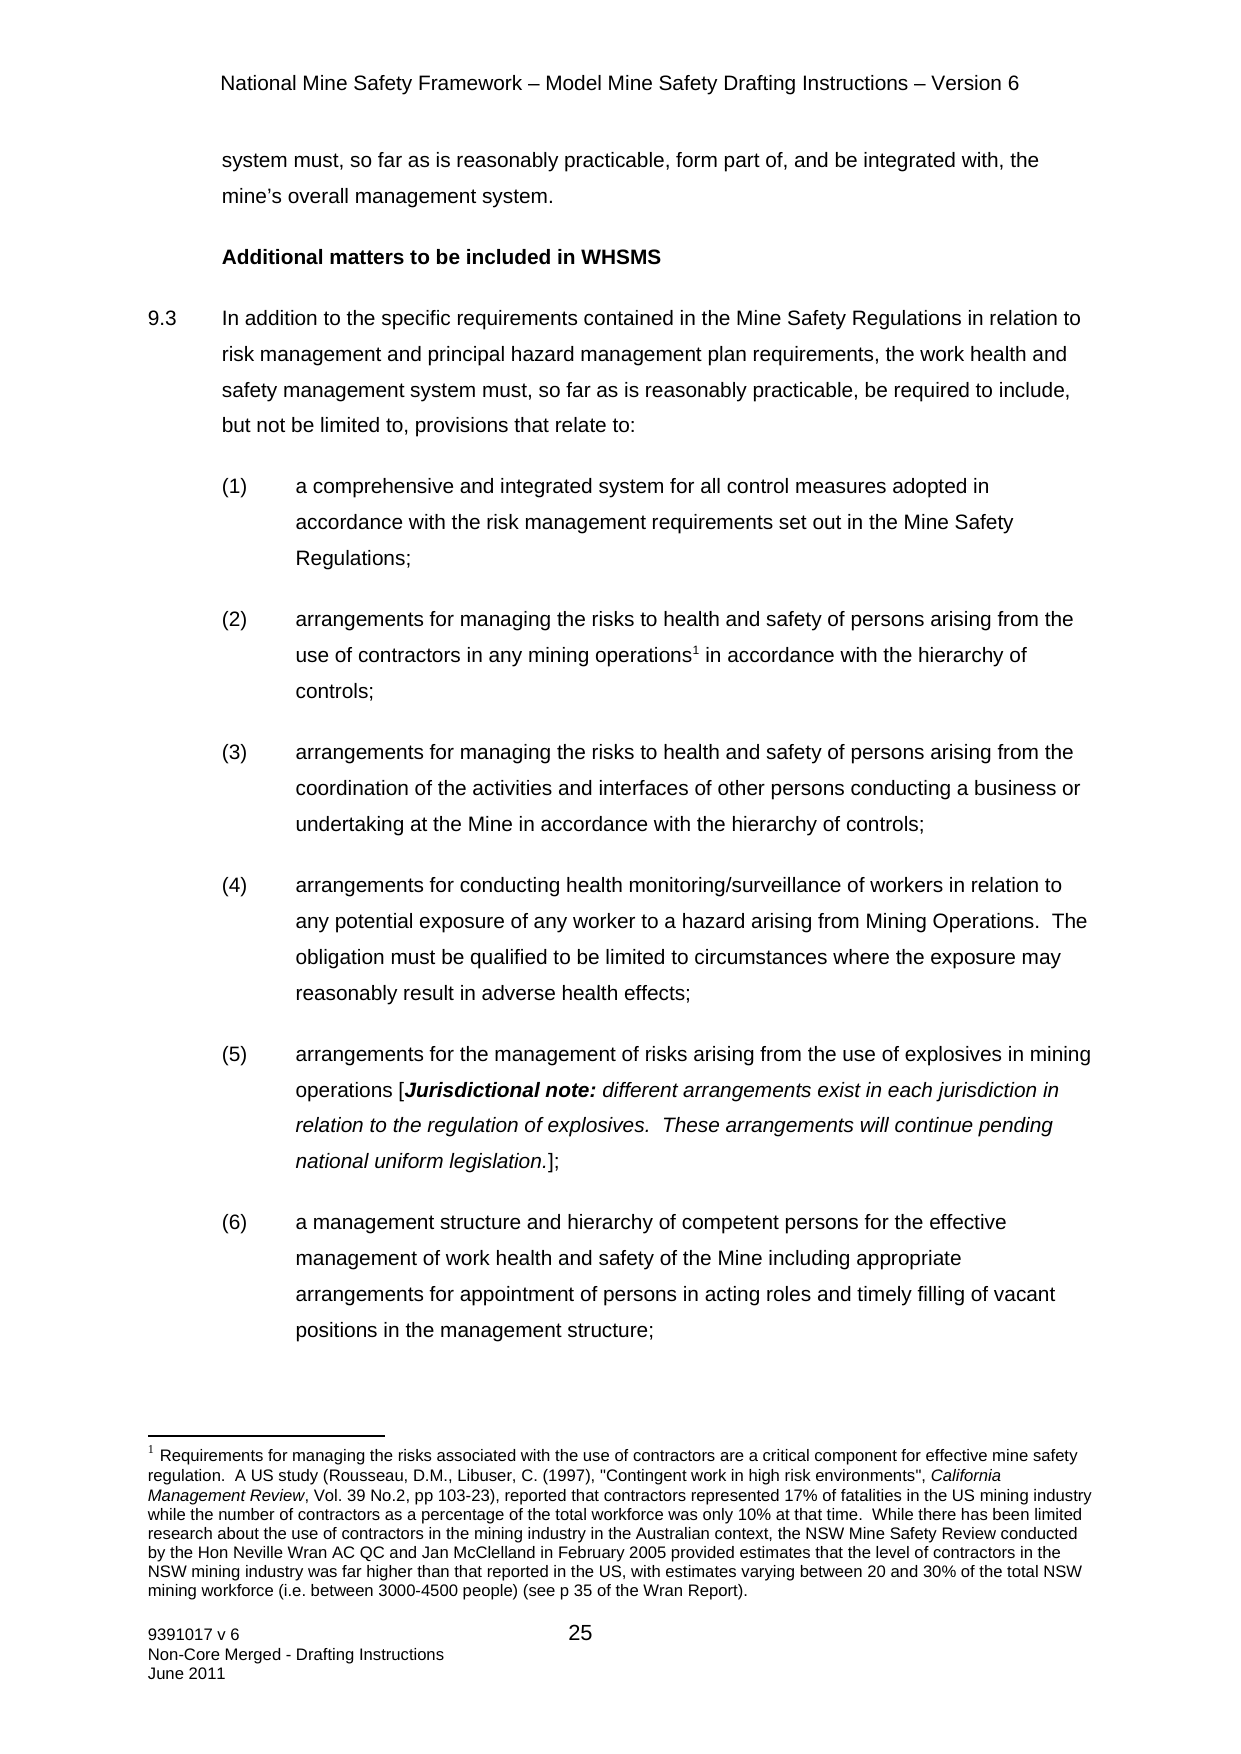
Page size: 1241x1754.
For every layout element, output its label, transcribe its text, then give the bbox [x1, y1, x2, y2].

list arrangements for managing the risks to health and safety of persons arising from the coordination of the activities and interfaces of other persons conducting a business or undertaking at the Mine in accordance with the hierarchy of controls; [222, 740, 1092, 836]
list arrangements for conducting health monitoring/surveillance of workers in relation to any potential exposure of any worker to a hazard arising from Mining Operations. The obligation must be qualified to be limited to circumstances where the exposure may reasonably result in adverse health effects; [222, 873, 1092, 1004]
text Additional matters to be included in WHSMS [222, 244, 1092, 268]
list a comprehensive and integrated system for all control measures adopted in accordance with the risk management requirements set out in the Mine Safety Regulations; [222, 474, 1092, 570]
list In addition to the specific requirements contained in the Mine Safety Regulations in relation to risk management and principal hazard management plan requirements, the work health and safety management system must, so far as is reasonably practicable, be required to include, but not be limited to, provisions that relate to: [148, 306, 1092, 437]
list a management structure and hierarchy of competent persons for the effective management of work health and safety of the Mine including appropriate arrangements for appointment of persons in acting roles and timely filling of vacant positions in the management structure; [222, 1210, 1092, 1342]
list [148, 148, 1092, 208]
list arrangements for the management of risks arising from the use of explosives in mining operations [Jurisdictional note: different arrangements exist in each jurisdiction in relation to the regulation of explosives. These arrangements will continue pending national uniform legislation.]; [222, 1041, 1092, 1173]
list arrangements for managing the risks to health and safety of persons arising from the use of contractors in any mining operations in accordance with the hierarchy of controls; [222, 607, 1092, 703]
